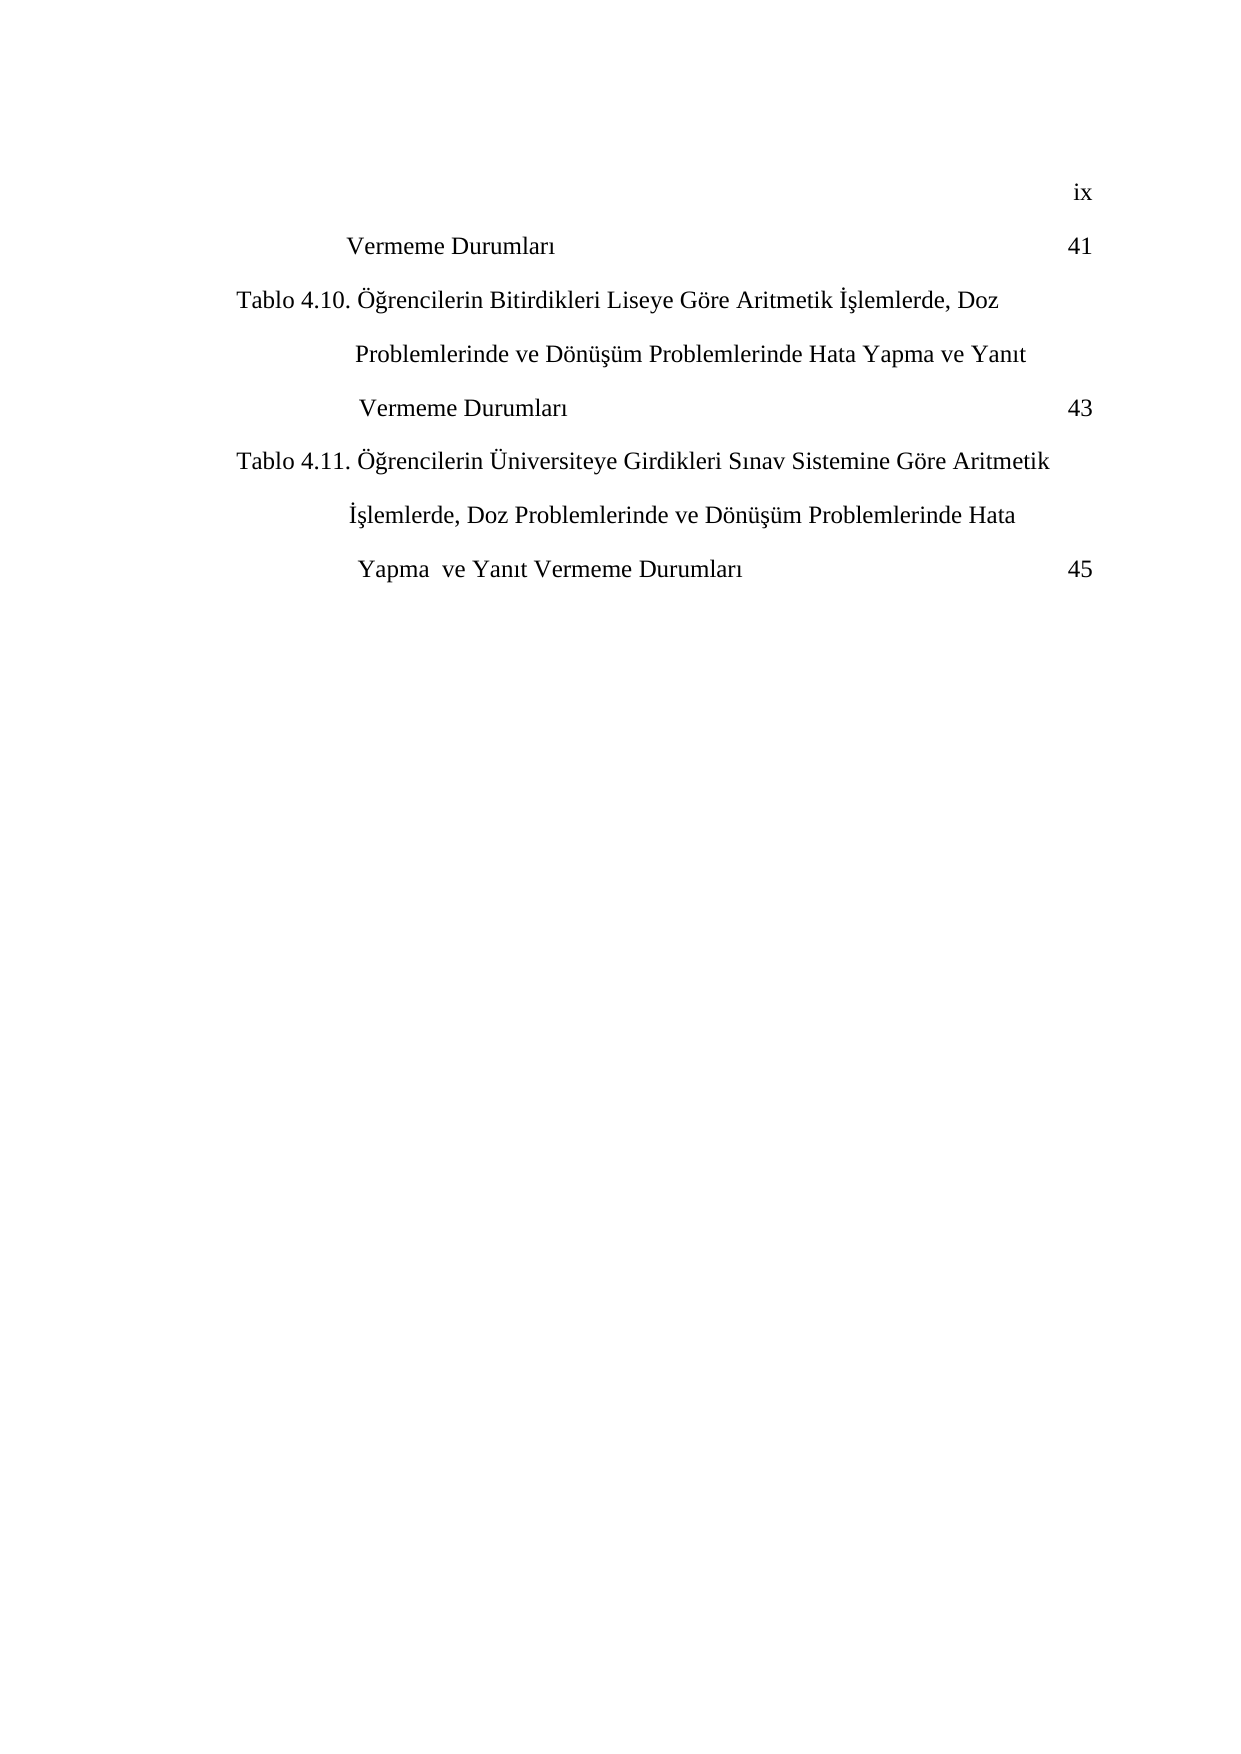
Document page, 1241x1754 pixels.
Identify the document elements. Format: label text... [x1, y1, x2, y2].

text ix [236, 177, 1092, 206]
text Vermeme Durumları 41 [236, 231, 1092, 260]
text İşlemlerde, Doz Problemlerinde ve Dönüşüm Problemlerinde Hata [236, 500, 1092, 529]
text Vermeme Durumları 43 [236, 393, 1092, 421]
text Tablo 4.10. Öğrencilerin Bitirdikleri Liseye Göre Aritmetik İşlemlerde, Doz [236, 285, 1092, 314]
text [236, 339, 1092, 367]
text Yapma ve Yanıt Vermeme Durumları 45 [236, 554, 1092, 583]
text Tablo 4.11. Öğrencilerin Üniversiteye Girdikleri Sınav Sistemine Göre Aritmetik [236, 446, 1092, 475]
